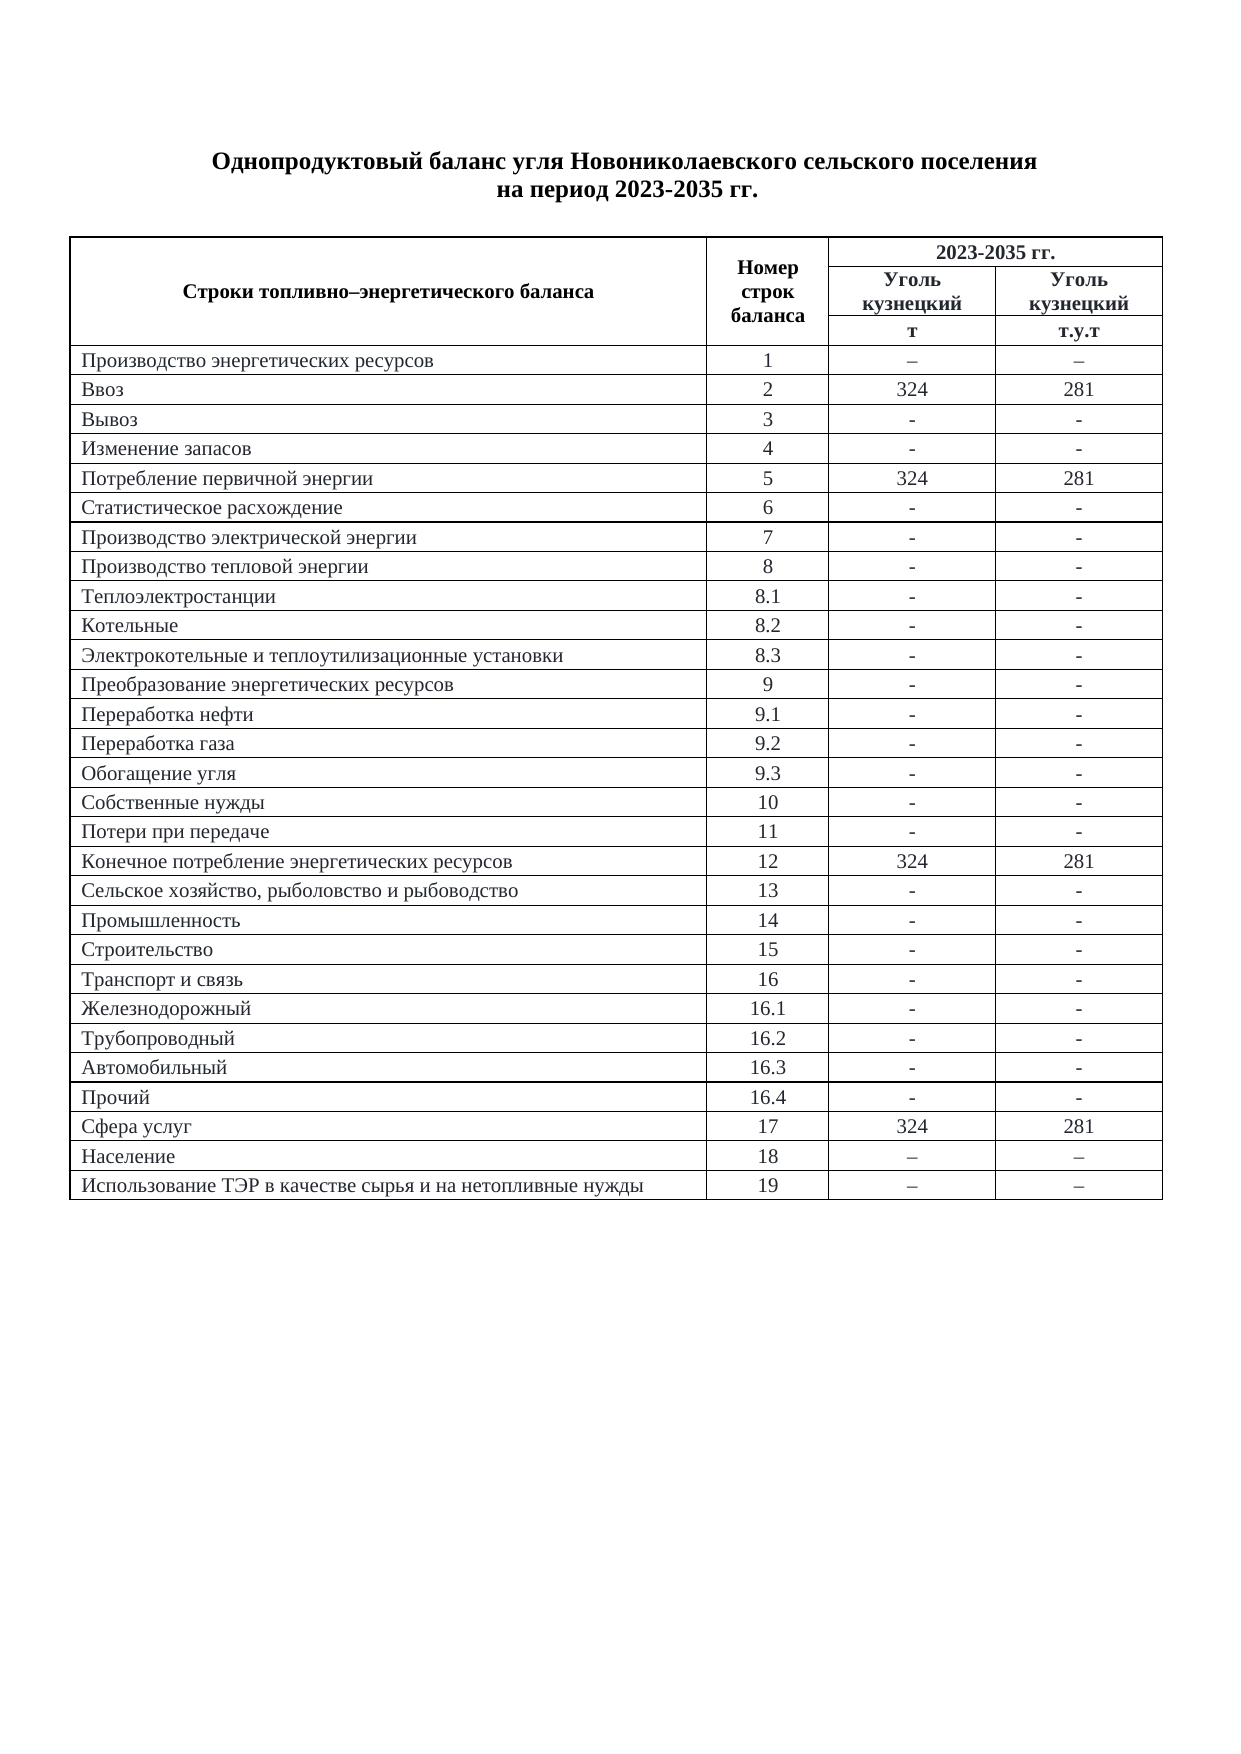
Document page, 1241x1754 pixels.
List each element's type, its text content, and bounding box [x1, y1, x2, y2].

table_cell 5 [707, 464, 828, 492]
table_cell - [996, 552, 1162, 580]
table_cell Теплоэлектростанции [71, 581, 706, 610]
table_cell – [829, 1171, 995, 1199]
table_cell – [996, 346, 1162, 374]
table_cell Трубопроводный [71, 1024, 706, 1052]
table_cell Преобразование энергетических ресурсов [71, 670, 706, 698]
table_cell 3 [707, 405, 828, 433]
table_cell - [829, 729, 995, 757]
table_cell Использование ТЭР в качестве сырья и на нетопливные нужды [71, 1171, 706, 1199]
table_cell - [996, 1024, 1162, 1052]
table_cell 8.1 [707, 581, 828, 610]
table_cell Котельные [71, 611, 706, 639]
table_cell Сельское хозяйство, рыболовство и рыбоводство [71, 876, 706, 904]
table_cell - [829, 493, 995, 521]
table_cell Сфера услуг [71, 1112, 706, 1140]
table_cell 18 [707, 1141, 828, 1170]
table_cell Электрокотельные и теплоутилизационные установки [71, 640, 706, 669]
table_cell 281 [996, 464, 1162, 492]
table_cell - [829, 817, 995, 846]
table_cell 324 [829, 1112, 995, 1140]
table_cell 17 [707, 1112, 828, 1140]
table_cell 324 [829, 464, 995, 492]
table_cell 19 [707, 1171, 828, 1199]
table_cell – [829, 346, 995, 374]
table_cell 281 [996, 1112, 1162, 1140]
table_cell Производство энергетических ресурсов [71, 346, 706, 374]
table_cell 15 [707, 935, 828, 963]
table_cell 12 [707, 847, 828, 875]
table_cell - [996, 729, 1162, 757]
table_cell - [996, 640, 1162, 669]
table_cell - [996, 758, 1162, 787]
table_cell - [829, 758, 995, 787]
table_cell - [829, 699, 995, 728]
table_cell т.у.т [996, 316, 1162, 344]
table_header Номер строк баланса [707, 238, 828, 344]
table_cell – [996, 1141, 1162, 1170]
table_cell - [829, 640, 995, 669]
table_cell Производство тепловой энергии [71, 552, 706, 580]
table_cell 16.2 [707, 1024, 828, 1052]
table_cell - [996, 699, 1162, 728]
table_cell - [829, 1053, 995, 1081]
table_cell - [996, 611, 1162, 639]
table_header Строки топливно–энергетического баланса [71, 238, 706, 344]
table_cell Собственные нужды [71, 788, 706, 816]
table_cell - [996, 1083, 1162, 1111]
table_cell – [829, 1141, 995, 1170]
table_cell 16.4 [707, 1083, 828, 1111]
table_cell - [996, 935, 1162, 963]
table_cell Население [71, 1141, 706, 1170]
table_cell - [996, 405, 1162, 433]
table_cell 2 [707, 375, 828, 403]
table_cell - [829, 1024, 995, 1052]
table_cell Производство электрической энергии [71, 523, 706, 551]
table_cell 8.2 [707, 611, 828, 639]
table_cell 16.3 [707, 1053, 828, 1081]
table_cell - [829, 405, 995, 433]
table_cell 6 [707, 493, 828, 521]
table_cell Потребление первичной энергии [71, 464, 706, 492]
table_cell Конечное потребление энергетических ресурсов [71, 847, 706, 875]
table_cell Изменение запасов [71, 434, 706, 462]
table_cell - [996, 434, 1162, 462]
table_cell Вывоз [71, 405, 706, 433]
table_cell - [829, 434, 995, 462]
table_cell 281 [996, 847, 1162, 875]
table_cell 4 [707, 434, 828, 462]
table_cell - [996, 906, 1162, 934]
table_cell 324 [829, 375, 995, 403]
table_cell - [996, 670, 1162, 698]
text Однопродуктовый баланс угля Новониколаевского сельского поселения на период 2023-2035 гг. [81, 146, 1173, 203]
table_cell - [996, 493, 1162, 521]
table_cell 16 [707, 965, 828, 993]
table_cell 8.3 [707, 640, 828, 669]
table_cell 281 [996, 375, 1162, 403]
table_cell - [829, 611, 995, 639]
table_cell - [829, 788, 995, 816]
table_cell Промышленность [71, 906, 706, 934]
table_cell 9 [707, 670, 828, 698]
table_cell - [829, 994, 995, 1022]
table_cell Обогащение угля [71, 758, 706, 787]
table_cell - [829, 876, 995, 904]
table_cell 9.1 [707, 699, 828, 728]
table_cell 14 [707, 906, 828, 934]
table_cell Переработка нефти [71, 699, 706, 728]
table_cell 7 [707, 523, 828, 551]
table_cell Автомобильный [71, 1053, 706, 1081]
table_cell - [996, 581, 1162, 610]
table_cell 9.2 [707, 729, 828, 757]
table_cell - [996, 876, 1162, 904]
table_cell 324 [829, 847, 995, 875]
table_cell - [829, 965, 995, 993]
table_cell - [996, 523, 1162, 551]
table_cell 16.1 [707, 994, 828, 1022]
table_cell - [829, 935, 995, 963]
table_cell Потери при передаче [71, 817, 706, 846]
table_cell 9.3 [707, 758, 828, 787]
table_cell Уголь кузнецкий [996, 267, 1162, 315]
table_cell - [829, 670, 995, 698]
table_cell Уголь кузнецкий [829, 267, 995, 315]
table_cell 13 [707, 876, 828, 904]
table_cell Железнодорожный [71, 994, 706, 1022]
table_cell - [829, 552, 995, 580]
table_cell Статистическое расхождение [71, 493, 706, 521]
table_cell - [829, 581, 995, 610]
table_header 2023-2035 гг. [829, 238, 1162, 266]
table_cell 10 [707, 788, 828, 816]
table_cell - [996, 994, 1162, 1022]
table_cell – [996, 1171, 1162, 1199]
table_cell Прочий [71, 1083, 706, 1111]
table_cell Транспорт и связь [71, 965, 706, 993]
table_cell Строительство [71, 935, 706, 963]
table_cell Переработка газа [71, 729, 706, 757]
table_cell 1 [707, 346, 828, 374]
table_cell - [996, 817, 1162, 846]
table_cell - [829, 1083, 995, 1111]
table_cell - [996, 788, 1162, 816]
table_cell - [829, 523, 995, 551]
table_cell 8 [707, 552, 828, 580]
table_cell - [829, 906, 995, 934]
table_cell - [996, 965, 1162, 993]
table_cell т [829, 316, 995, 344]
table_cell - [996, 1053, 1162, 1081]
table_cell Ввоз [71, 375, 706, 403]
table_cell 11 [707, 817, 828, 846]
